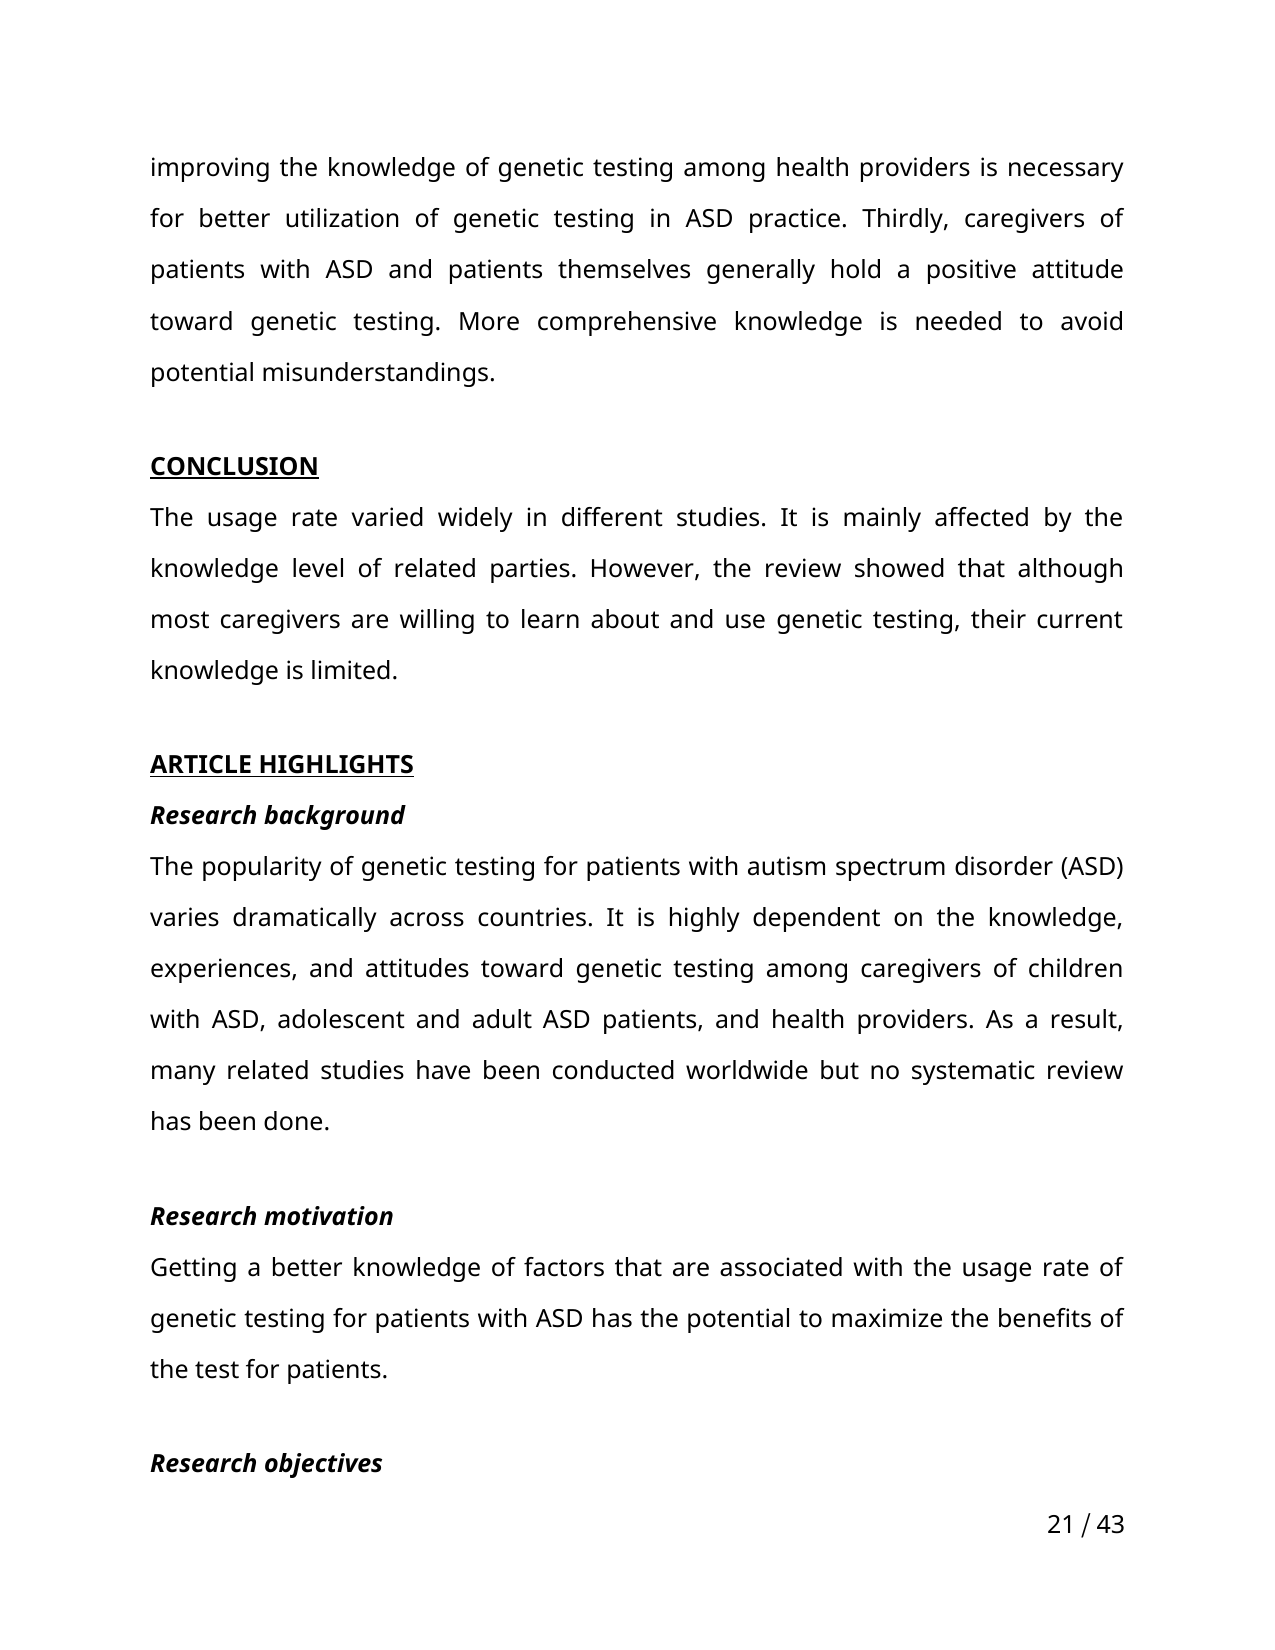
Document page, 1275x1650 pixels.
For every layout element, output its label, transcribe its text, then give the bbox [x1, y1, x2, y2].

text ARTICLE HIGHLIGHTS [150, 747, 1125, 781]
text Research motivation [150, 1198, 1125, 1232]
text CONCLUSION [150, 448, 1125, 482]
text The usage rate varied widely in different studies. It is mainly affected by the knowledge level of related parties. However, the review showed that although most caregivers are willing to learn about and use genetic testing, their current knowledge is limited. [150, 499, 1125, 687]
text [150, 150, 1125, 388]
text Getting a better knowledge of factors that are associated with the usage rate of genetic testing for patients with ASD has the potential to maximize the benefits of the test for patients. [150, 1249, 1125, 1385]
text The popularity of genetic testing for patients with autism spectrum disorder (ASD) varies dramatically across countries. It is highly dependent on the knowledge, experiences, and attitudes toward genetic testing among caregivers of children with ASD, adolescent and adult ASD patients, and health providers. As a result, many related studies have been conducted worldwide but no systematic review has been done. [150, 849, 1125, 1138]
text Research background [150, 798, 1125, 832]
text Research objectives [150, 1445, 1125, 1479]
